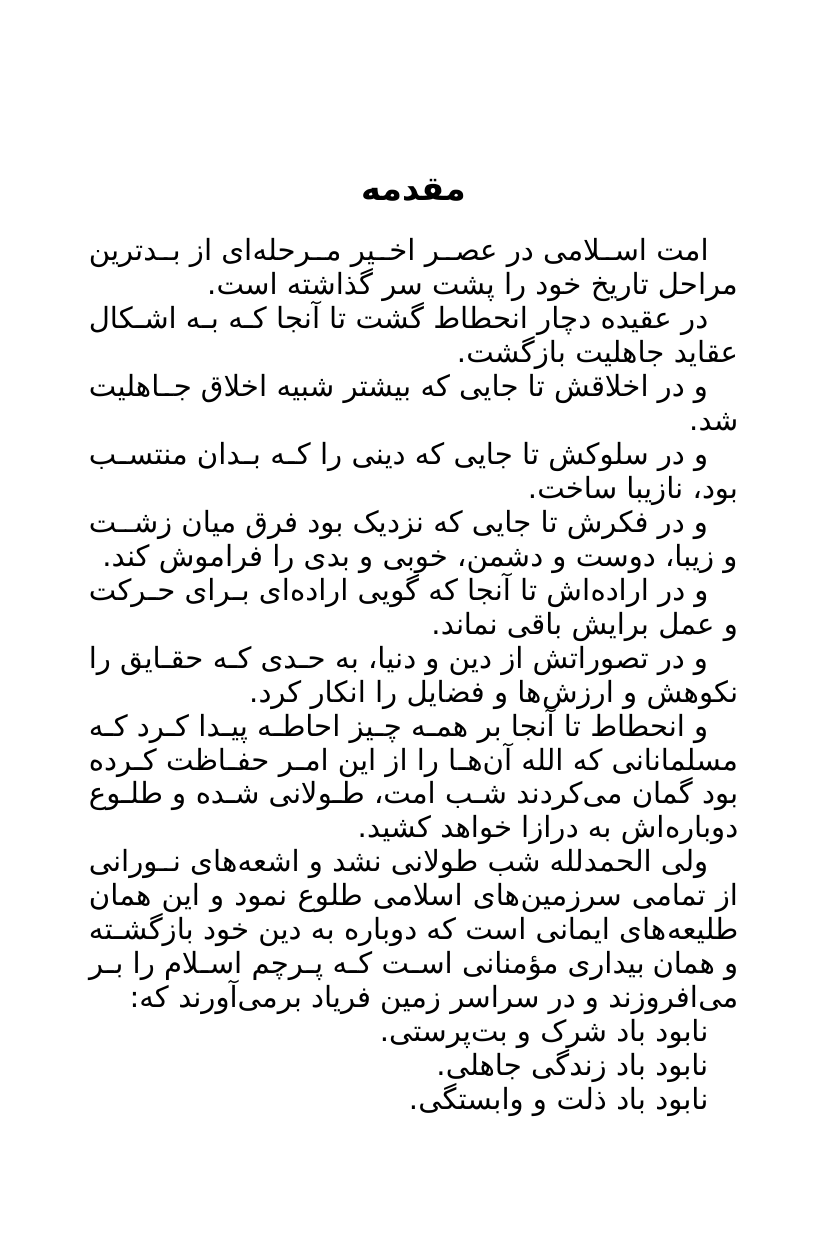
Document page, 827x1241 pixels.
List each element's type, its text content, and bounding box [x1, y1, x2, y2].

text و در اراده‌اش تا آنجا که گویی اراده‌ای برای حرکت و عمل برایش باقی نماند. [89, 573, 738, 641]
text ولی الحمدلله شب طولانی نشد و اشعه‌های نورانی از تمامی سرزمین‌های اسلامی طلوع نمود و این همان طلیعه‌های ایمانی است که دوباره به دین خود بازگشته و همان بیداری مؤمنانی است که پرچم اسلام را بر می‌افروزند و در سراسر زمین فریاد برمی‌آورند که: [89, 845, 738, 1015]
text و در تصوراتش از دین و دنیا، به حدی که حقایق را نکوهش و ارزش‌ها و فضایل را انکار کرد. [89, 641, 738, 709]
text نابود باد ذلت و وابستگی. [89, 1083, 738, 1117]
text و در فکرش تا جایی که نزدیک بود فرق میان زشت و زیبا، دوست و دشمن، خوبی و بدی را فراموش کند. [89, 505, 738, 573]
text در عقیده دچار انحطاط گشت تا آنجا که به اشکال عقاید جاهلیت بازگشت. [89, 301, 738, 369]
text مقدمه [89, 170, 738, 208]
text و در سلوکش تا جایی که دینی را که بدان منتسب بود، نازیبا ساخت. [89, 437, 738, 505]
text نابود باد زندگی جاهلی. [89, 1049, 738, 1083]
text و در اخلاقش تا جایی که بیشتر شبیه اخلاق جاهلیت شد. [89, 369, 738, 437]
text و انحطاط تا آنجا بر همه چیز احاطه پیدا کرد که مسلمانانی که الله آن‌ها را از این امر حفاظت کرده بود گمان می‌کردند شب امت، طولانی شده و طلوع دوباره‌اش به درازا خواهد کشید. [89, 709, 738, 845]
text امت اسلامی در عصر اخیر مرحله‌ای از بدترین مراحل تاریخ خود را پشت سر گذاشته است. [89, 233, 738, 301]
text نابود باد شرک و بت‌پرستی. [89, 1015, 738, 1049]
